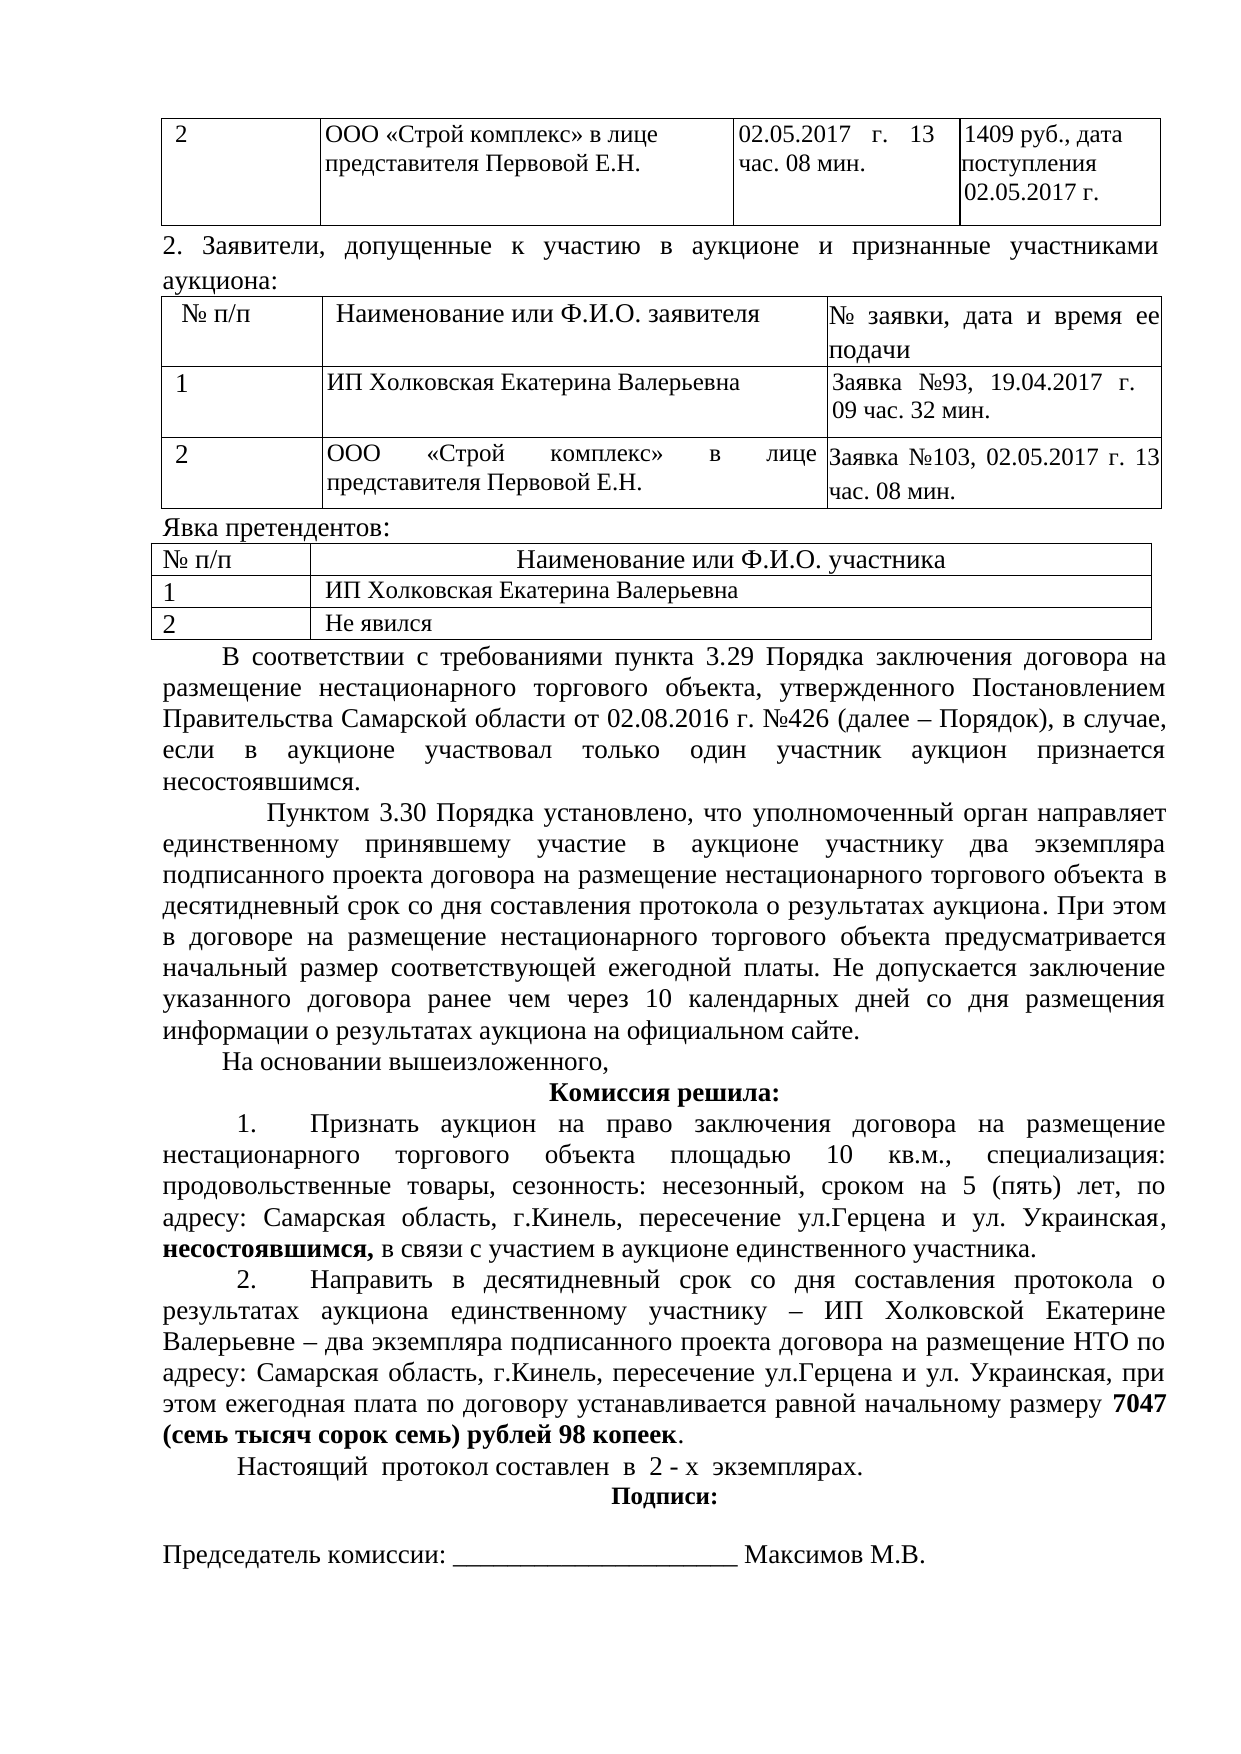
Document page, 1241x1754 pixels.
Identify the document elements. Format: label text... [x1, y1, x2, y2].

table_cell ИП Холковская Екатерина Валерьевна [311, 576, 1151, 607]
table_cell ООО «Строй комплекс» в лице представителя Первовой Е.Н. [323, 438, 827, 508]
table_cell ООО «Строй комплекс» в лице представителя Первовой Е.Н. [321, 119, 733, 225]
table_cell 2 [162, 438, 322, 508]
table_cell 1 [162, 367, 322, 437]
text Настоящий протокол составлен в 2 - х экземплярах. [162, 1450, 1167, 1481]
table_cell № заявки, дата и время ее подачи [828, 297, 1161, 366]
table_cell ИП Холковская Екатерина Валерьевна [323, 367, 827, 437]
table_cell 2 [162, 119, 320, 225]
table_cell Заявка №93, 19.04.2017 г. 09 час. 32 мин. [828, 367, 1161, 437]
table_cell № п/п [162, 297, 322, 366]
text Комиссия решила: [162, 1076, 1167, 1107]
table_cell 1409 руб., дата поступления 02.05.2017 г. [961, 119, 1160, 225]
table_cell 2. Заявители, допущенные к участию в аукционе и признанные участниками аукциона: [161, 226, 1161, 296]
table_cell 1 [152, 576, 310, 607]
table_cell Не явился [311, 608, 1151, 639]
list Признать аукцион на право заключения договора на размещение нестационарного торгового объекта площадью 10 кв.м., специализация: продовольственные товары, сезонность: несезонный, сроком на 5 (пять) лет, по адресу: Самарская область, г.Кинель, пересечение ул.Герцена и ул. Украинская, несостоявшимся, в связи с участием в аукционе единственного участника. [162, 1107, 1167, 1263]
text В соответствии с требованиями пункта 3.29 Порядка заключения договора на размещение нестационарного торгового объекта, утвержденного Постановлением Правительства Самарской области от 02.08.2016 г. №426 (далее – Порядок), в случае, если в аукционе участвовал только один участник аукцион признается несостоявшимся. [162, 640, 1167, 796]
text Пунктом 3.30 Порядка установлено, что уполномоченный орган направляет единственному принявшему участие в аукционе участнику два экземпляра подписанного проекта договора на размещение нестационарного торгового объекта в десятидневный срок со дня составления протокола о результатах аукциона. При этом в договоре на размещение нестационарного торгового объекта предусматривается начальный размер соответствующей ежегодной платы. Не допускается заключение указанного договора ранее чем через 10 календарных дней со дня размещения информации о результатах аукциона на официальном сайте. [162, 796, 1167, 1045]
table_cell Заявка №103, 02.05.2017 г. 13 час. 08 мин. [828, 438, 1161, 508]
text Явка претендентов: [162, 509, 1167, 542]
table_cell 02.05.2017 г. 13 час. 08 мин. [734, 119, 959, 225]
table_header № п/п [152, 544, 310, 574]
text Подписи: [162, 1481, 1167, 1510]
text На основании вышеизложенного, [162, 1045, 1167, 1076]
list Направить в десятидневный срок со дня составления протокола о результатах аукциона единственному участнику – ИП Холковской Екатерине Валерьевне – два экземпляра подписанного проекта договора на размещение НТО по адресу: Самарская область, г.Кинель, пересечение ул.Герцена и ул. Украинская, при этом ежегодная плата по договору устанавливается равной начальному размеру 7047 (семь тысяч сорок семь) рублей 98 копеек. [162, 1263, 1167, 1450]
table_cell 2 [152, 608, 310, 639]
table_cell Наименование или Ф.И.О. заявителя [323, 297, 827, 366]
table_header Наименование или Ф.И.О. участника [311, 544, 1151, 574]
text Председатель комиссии: _____________________ Максимов М.В. [162, 1538, 1167, 1569]
